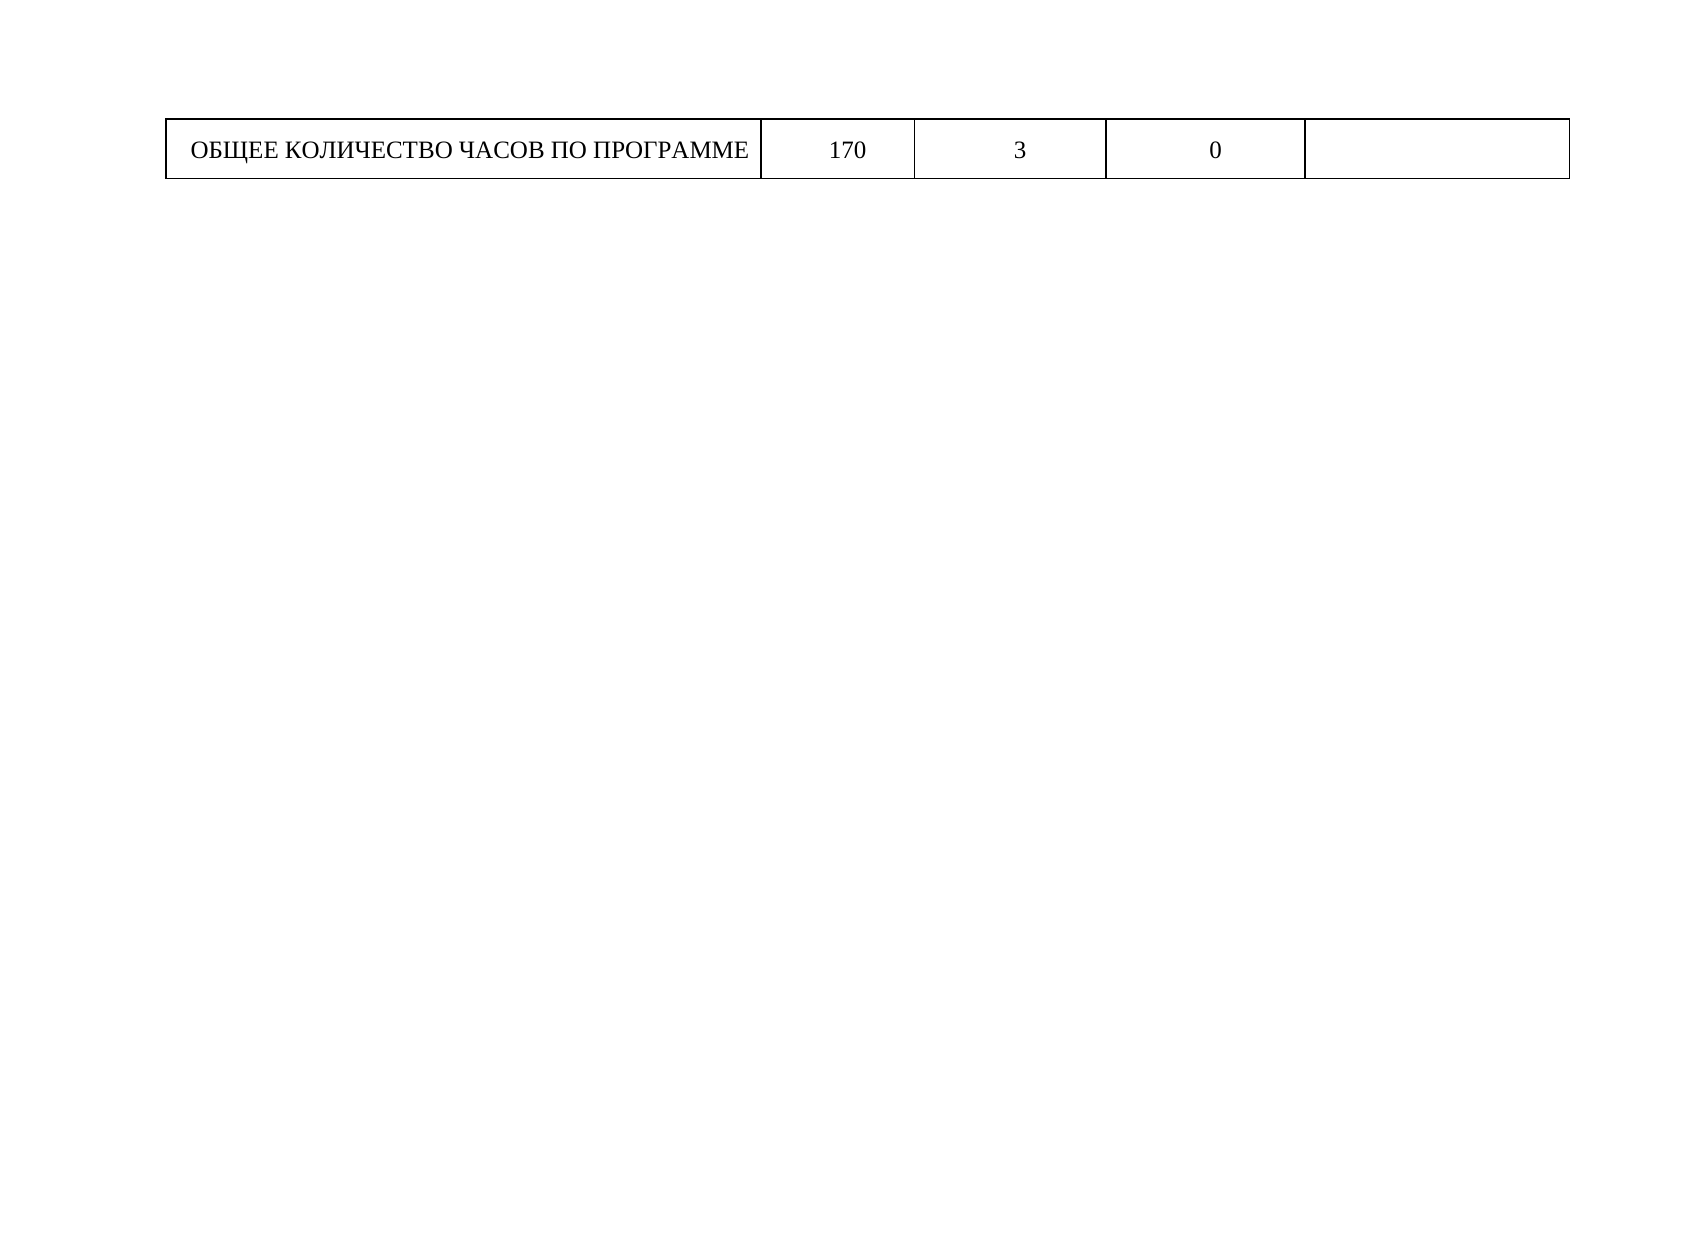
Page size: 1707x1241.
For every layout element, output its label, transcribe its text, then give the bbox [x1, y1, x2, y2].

table_cell ОБЩЕЕ КОЛИЧЕСТВО ЧАСОВ ПО ПРОГРАММЕ [167, 120, 760, 178]
table_cell 170 [762, 120, 914, 178]
table_cell 0 [1107, 120, 1304, 178]
table_cell [1306, 120, 1569, 178]
table_cell 3 [915, 120, 1105, 178]
